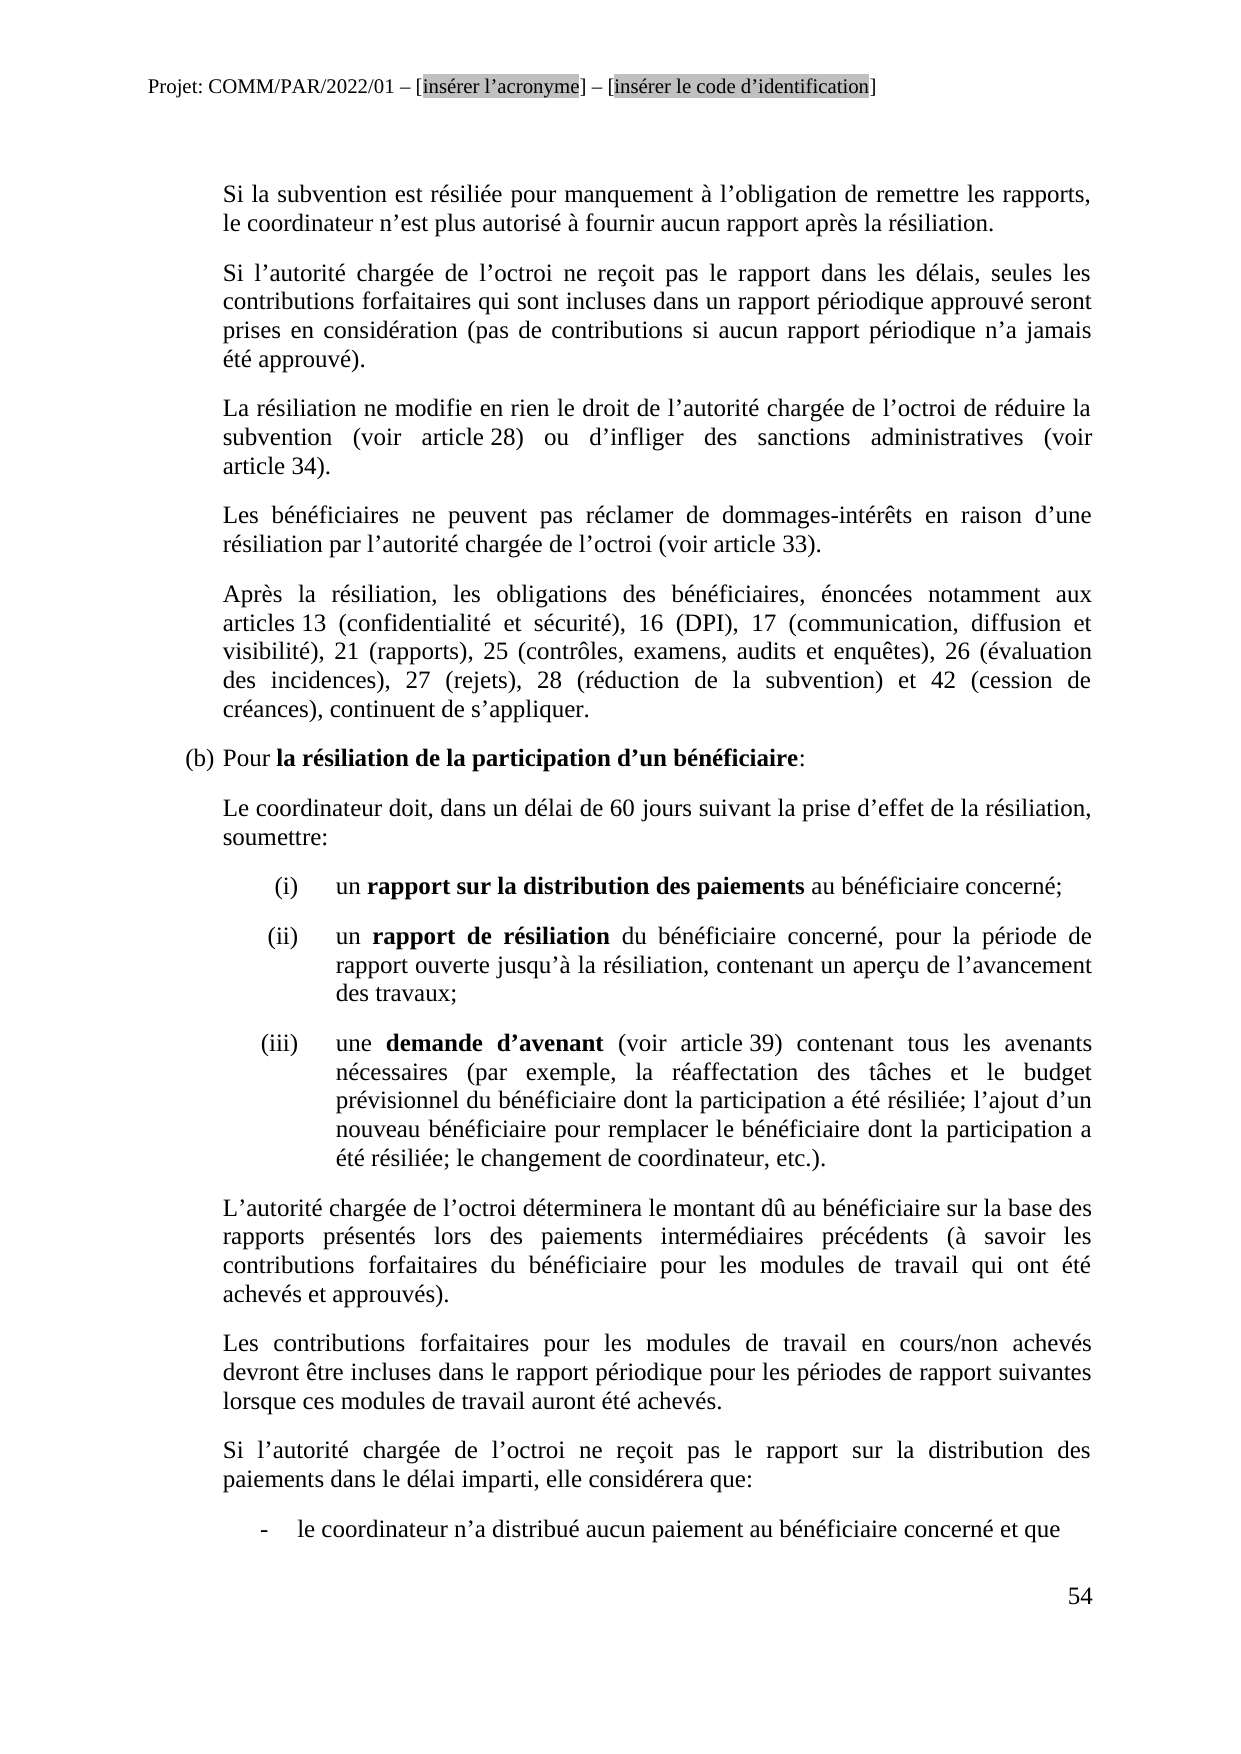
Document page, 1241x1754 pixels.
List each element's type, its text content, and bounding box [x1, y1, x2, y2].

list un rapport sur la distribution des paiements au bénéficiaire concerné; [298, 871, 1092, 900]
text L’autorité chargée de l’octroi déterminera le montant dû au bénéficiaire sur la base des rapports présentés lors des paiements intermédiaires précédents (à savoir les contributions forfaitaires du bénéficiaire pour les modules de travail qui ont été achevés et approuvés). [223, 1193, 1092, 1308]
text Les bénéficiaires ne peuvent pas réclamer de dommages-intérêts en raison d’une résiliation par l’autorité chargée de l’octroi (voir article 33). [223, 501, 1092, 558]
list un rapport de résiliation du bénéficiaire concerné, pour la période de rapport ouverte jusqu’à la résiliation, contenant un aperçu de l’avancement des travaux; [298, 921, 1092, 1007]
text La résiliation ne modifie en rien le droit de l’autorité chargée de l’octroi de réduire la subvention (voir article 28) ou d’infliger des sanctions administratives (voir article 34). [223, 393, 1092, 480]
text Si la subvention est résiliée pour manquement à l’obligation de remettre les rapports, le coordinateur n’est plus autorisé à fournir aucun rapport après la résiliation. [223, 179, 1092, 237]
text Si l’autorité chargée de l’octroi ne reçoit pas le rapport sur la distribution des paiements dans le délai imparti, elle considérera que: [223, 1436, 1092, 1493]
list le coordinateur n’a distribué aucun paiement au bénéficiaire concerné et que [260, 1514, 1092, 1543]
text Si l’autorité chargée de l’octroi ne reçoit pas le rapport dans les délais, seules les contributions forfaitaires qui sont incluses dans un rapport périodique approuvé seront prises en considération (pas de contributions si aucun rapport périodique n’a jamais été approuvé). [223, 258, 1092, 373]
list une demande d’avenant (voir article 39) contenant tous les avenants nécessaires (par exemple, la réaffectation des tâches et le budget prévisionnel du bénéficiaire dont la participation a été résiliée; l’ajout d’un nouveau bénéficiaire pour remplacer le bénéficiaire dont la participation a été résiliée; le changement de coordinateur, etc.). [298, 1028, 1092, 1172]
list Pour la résiliation de la participation d’un bénéficiaire: [185, 743, 1092, 772]
text Le coordinateur doit, dans un délai de 60 jours suivant la prise d’effet de la résiliation, soumettre: [223, 793, 1092, 851]
text Les contributions forfaitaires pour les modules de travail en cours/non achevés devront être incluses dans le rapport périodique pour les périodes de rapport suivantes lorsque ces modules de travail auront été achevés. [223, 1328, 1092, 1415]
text Après la résiliation, les obligations des bénéficiaires, énoncées notamment aux articles 13 (confidentialité et sécurité), 16 (DPI), 17 (communication, diffusion et visibilité), 21 (rapports), 25 (contrôles, examens, audits et enquêtes), 26 (évaluation des incidences), 27 (rejets), 28 (réduction de la subvention) et 42 (cession de créances), continuent de s’appliquer. [223, 579, 1092, 723]
